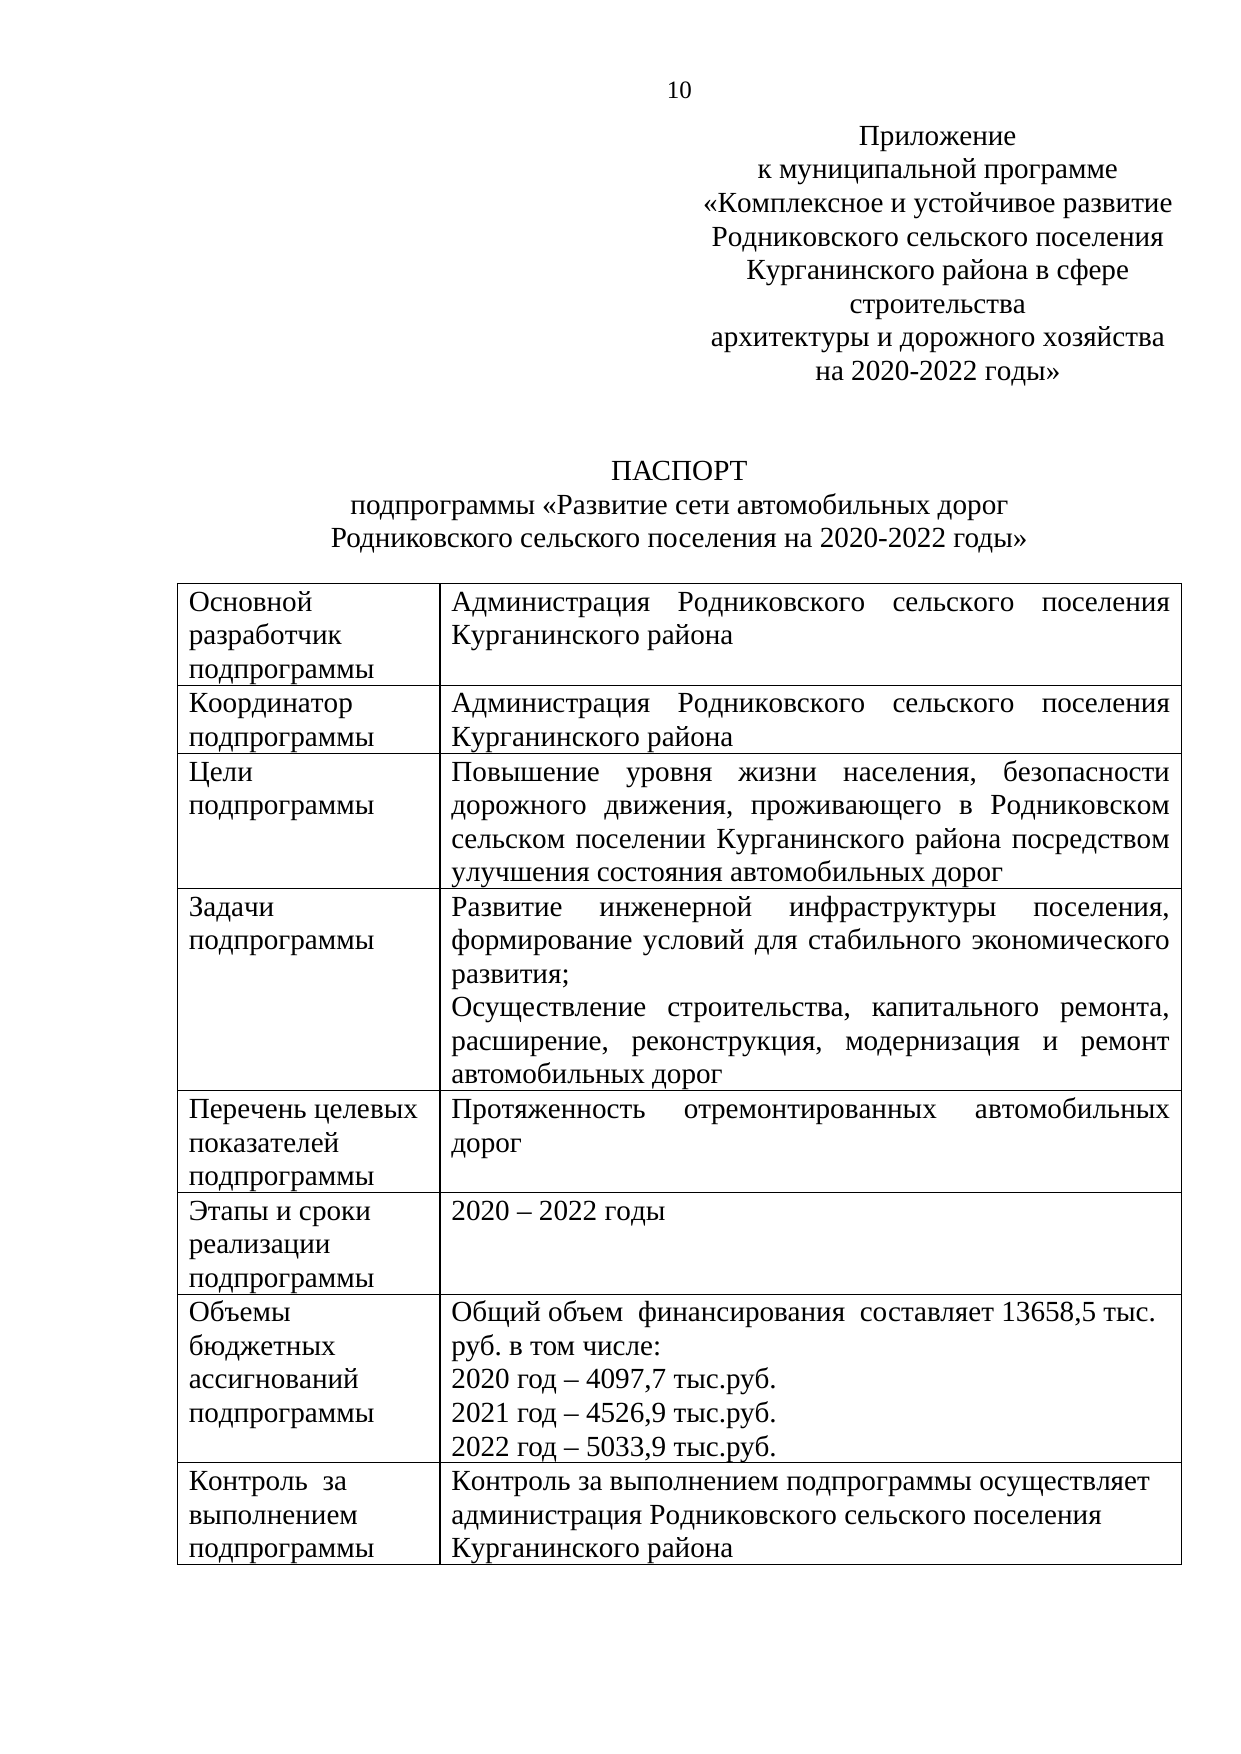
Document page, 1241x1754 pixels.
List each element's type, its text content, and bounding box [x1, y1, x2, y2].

table_cell Общий объем финансирования составляет 13658,5 тыс. руб. в том числе: 2020 год – 4097,7 тыс.руб. 2021 год – 4526,9 тыс.руб. 2022 год – 5033,9 тыс.руб. [441, 1295, 1181, 1462]
text архитектуры и дорожного хозяйства [694, 319, 1181, 353]
table_header Основной разработчик подпрограммы [178, 584, 439, 684]
table_cell Задачи подпрограммы [178, 889, 439, 1090]
text ПАСПОРТ [177, 453, 1181, 487]
text к муниципальной программе [694, 152, 1181, 185]
table_cell Контроль за выполнением подпрограммы осуществляет администрация Родниковского сельского поселения Курганинского района [441, 1463, 1181, 1564]
table_cell Перечень целевых показателей подпрограммы [178, 1091, 439, 1192]
text подпрограммы «Развитие сети автомобильных дорог [177, 487, 1181, 521]
table_cell Координатор подпрограммы [178, 686, 439, 753]
table_cell Этапы и сроки реализации подпрограммы [178, 1193, 439, 1293]
table_cell Объемы бюджетных ассигнований подпрограммы [178, 1295, 439, 1462]
text Родниковского сельского поселения на 2020-2022 годы» [177, 521, 1181, 554]
text Родниковского сельского поселения [694, 219, 1181, 252]
table_cell Повышение уровня жизни населения, безопасности дорожного движения, проживающего в Родниковском сельском поселении Курганинского района посредством улучшения состояния автомобильных дорог [441, 754, 1181, 888]
table_cell Протяженность отремонтированных автомобильных дорог [441, 1091, 1181, 1192]
table_cell Администрация Родниковского сельского поселения Курганинского района [441, 686, 1181, 753]
table_header Администрация Родниковского сельского поселения Курганинского района [441, 584, 1181, 684]
text Курганинского района в сфере строительства [694, 252, 1181, 319]
table_cell Контроль за выполнением подпрограммы [178, 1463, 439, 1564]
text на 2020-2022 годы» [694, 353, 1181, 386]
text «Комплексное и устойчивое развитие [694, 185, 1181, 219]
table_cell 2020 – 2022 годы [441, 1193, 1181, 1293]
text Приложение [694, 118, 1181, 152]
table_cell Цели подпрограммы [178, 754, 439, 888]
table_cell Развитие инженерной инфраструктуры поселения, формирование условий для стабильного экономического развития; Осуществление строительства, капитального ремонта, расширение, реконструкция, модернизация и ремонт автомобильных дорог [441, 889, 1181, 1090]
